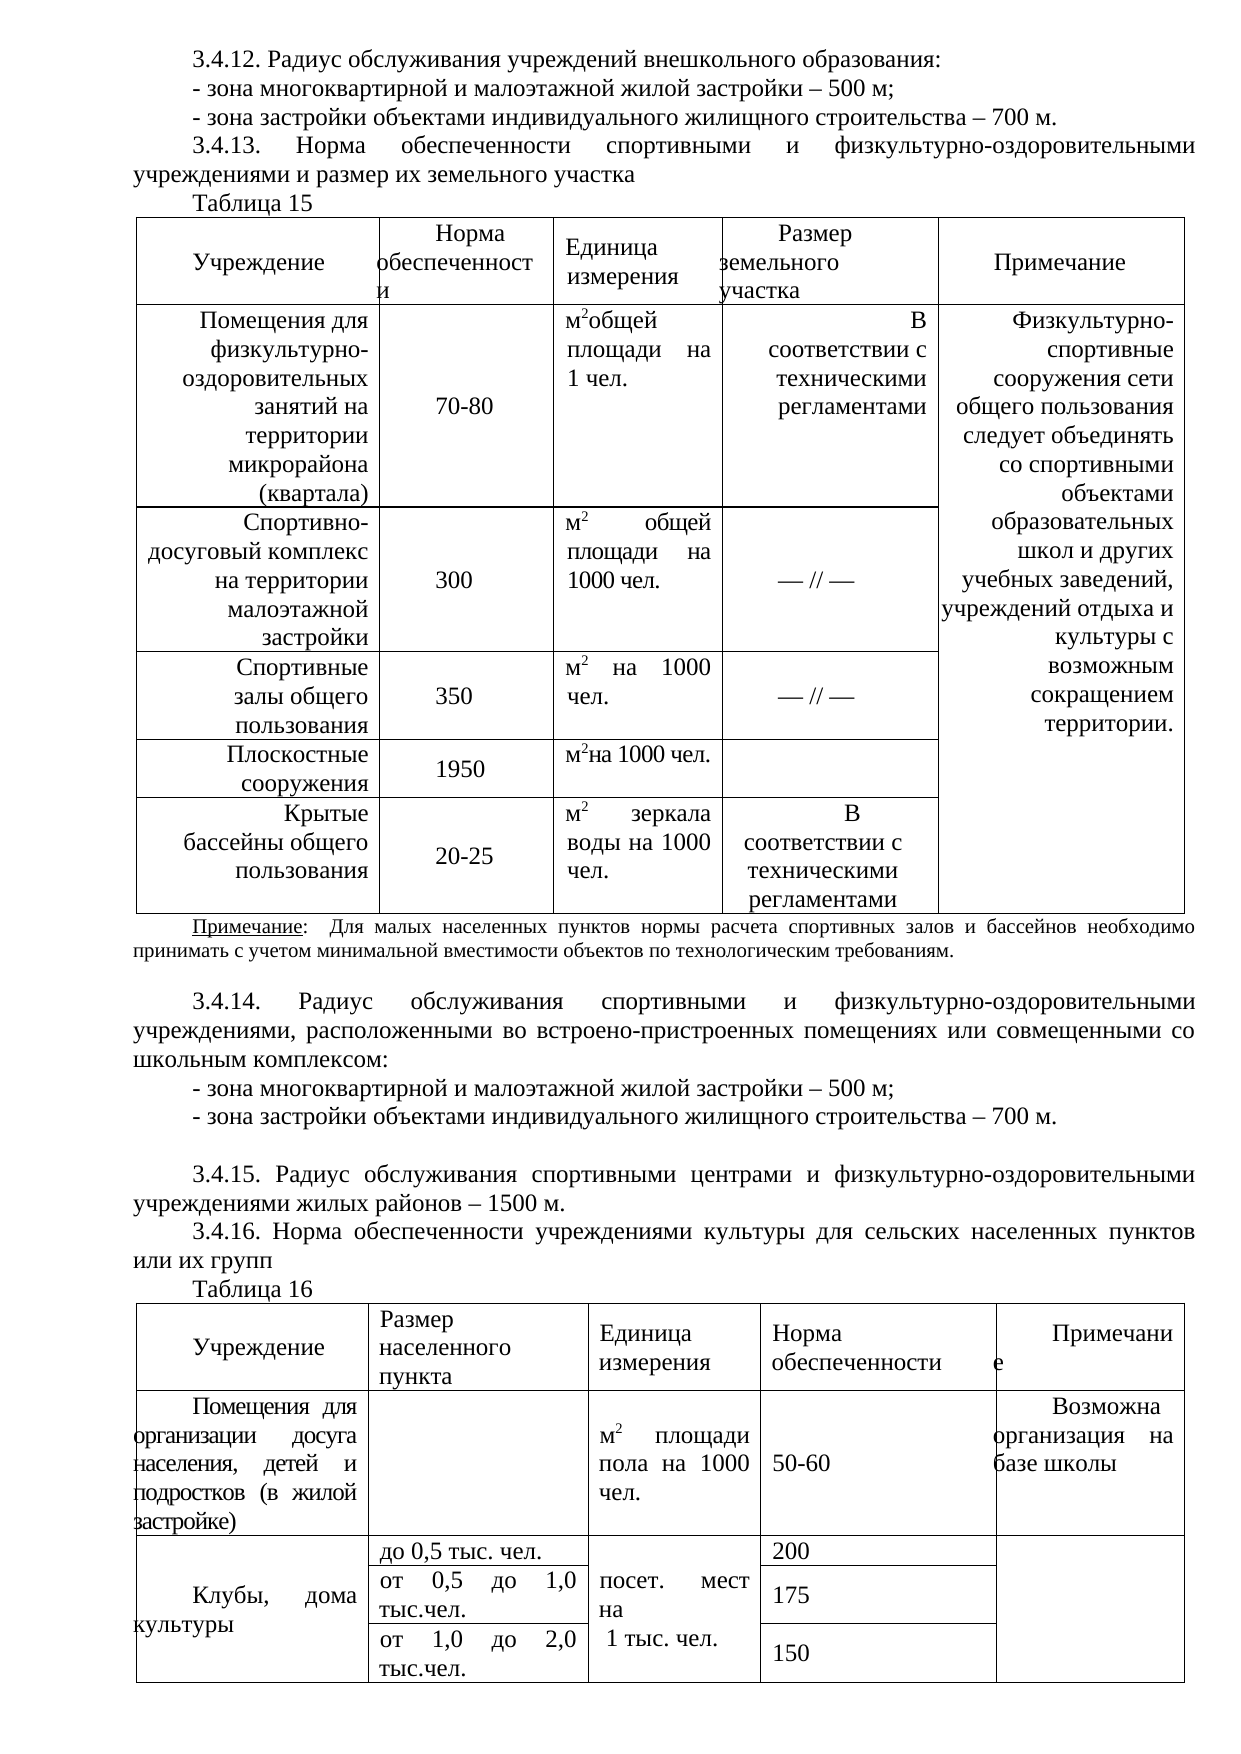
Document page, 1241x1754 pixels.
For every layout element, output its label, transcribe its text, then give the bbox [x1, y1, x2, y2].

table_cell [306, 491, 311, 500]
list 3.4.16. Норма обеспеченности учреждениями культуры для сельских населенных пунктов или их групп [133, 1216, 1196, 1274]
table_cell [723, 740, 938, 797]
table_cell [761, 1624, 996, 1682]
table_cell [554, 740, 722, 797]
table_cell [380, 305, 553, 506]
list Таблица 15 [133, 188, 1196, 217]
text Примечание: Для малых населенных пунктов нормы расчета спортивных залов и бассейнов необходимо принимать с учетом минимальной вместимости объектов по технологическим требованиям. [133, 914, 1196, 962]
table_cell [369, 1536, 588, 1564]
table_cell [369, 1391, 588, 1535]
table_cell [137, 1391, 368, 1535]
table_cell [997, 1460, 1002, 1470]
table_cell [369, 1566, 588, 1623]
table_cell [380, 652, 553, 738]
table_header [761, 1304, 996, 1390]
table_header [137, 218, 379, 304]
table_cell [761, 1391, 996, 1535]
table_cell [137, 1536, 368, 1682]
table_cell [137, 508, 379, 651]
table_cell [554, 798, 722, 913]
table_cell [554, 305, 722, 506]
list - зона застройки объектами индивидуального жилищного строительства – . [133, 1101, 1196, 1130]
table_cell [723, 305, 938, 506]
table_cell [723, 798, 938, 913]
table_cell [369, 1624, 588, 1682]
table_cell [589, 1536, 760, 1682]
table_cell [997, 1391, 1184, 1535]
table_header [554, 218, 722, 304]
list - зона застройки объектами индивидуального жилищного строительства – . [133, 102, 1196, 131]
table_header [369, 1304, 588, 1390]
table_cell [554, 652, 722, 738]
list - зона многоквартирной и малоэтажной жилой застройки – ; [133, 73, 1196, 102]
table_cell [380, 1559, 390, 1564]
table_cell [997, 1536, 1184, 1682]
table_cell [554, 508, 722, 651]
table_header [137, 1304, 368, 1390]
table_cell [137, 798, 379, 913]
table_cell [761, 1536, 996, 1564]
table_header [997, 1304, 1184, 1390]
list Таблица 16 [133, 1274, 1196, 1303]
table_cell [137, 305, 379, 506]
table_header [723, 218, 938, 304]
list - зона многоквартирной и малоэтажной жилой застройки – ; [133, 1073, 1196, 1101]
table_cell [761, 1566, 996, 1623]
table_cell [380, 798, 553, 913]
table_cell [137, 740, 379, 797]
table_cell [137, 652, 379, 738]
list 3.4.12. Радиус обслуживания учреждений внешкольного образования: [133, 44, 1196, 73]
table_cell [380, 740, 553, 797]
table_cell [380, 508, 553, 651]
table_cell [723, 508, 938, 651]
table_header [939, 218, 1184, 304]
list 3.4.15. Радиус обслуживания спортивными центрами и физкультурно-оздоровительными учреждениями жилых районов – . [133, 1159, 1196, 1216]
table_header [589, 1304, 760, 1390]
list 3.4.14. Радиус обслуживания спортивными и физкультурно-оздоровительными учреждениями, расположенными во встроено-пристроенных помещениях или совмещенными со школьным комплексом: [133, 986, 1196, 1073]
list 3.4.13. Норма обеспеченности спортивными и физкультурно-оздоровительными учреждениями и размер их земельного участка [133, 131, 1196, 188]
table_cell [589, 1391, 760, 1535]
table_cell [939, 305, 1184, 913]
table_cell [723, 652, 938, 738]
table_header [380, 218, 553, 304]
